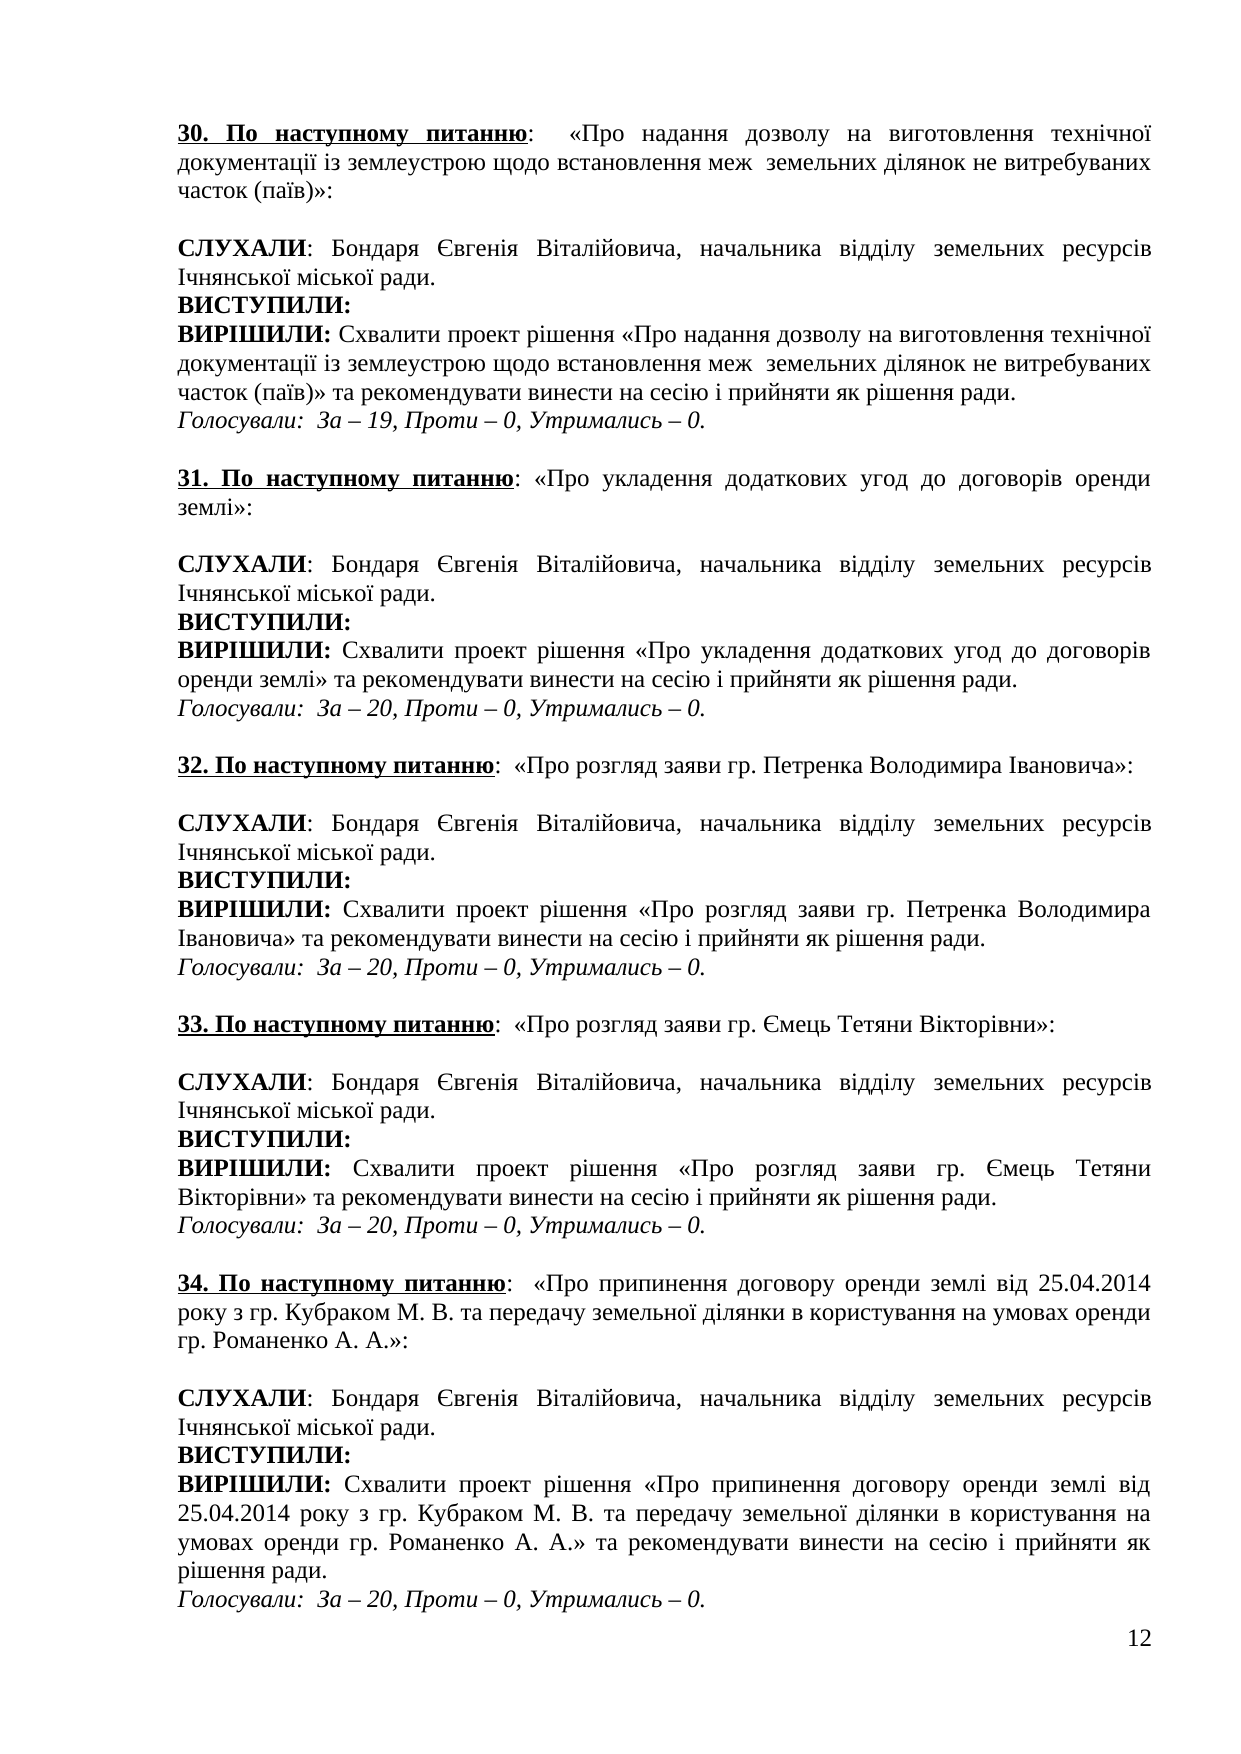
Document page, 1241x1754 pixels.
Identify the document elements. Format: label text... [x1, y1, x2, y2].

text ВИРІШИЛИ: Схвалити проект рішення «Про укладення додаткових угод до договорів оренди землі» та рекомендувати винести на сесію і прийняти як рішення ради. [177, 636, 1152, 693]
text Голосували: За – 20, Проти – 0, Утримались – 0. [177, 952, 1152, 981]
text Голосували: За – 19, Проти – 0, Утримались – 0. [177, 406, 1152, 434]
text ВИСТУПИЛИ: [177, 866, 1152, 894]
text ВИРІШИЛИ: Схвалити проект рішення «Про надання дозволу на виготовлення технічної документації із землеустрою щодо встановлення меж земельних ділянок не витребуваних часток (паїв)» та рекомендувати винести на сесію і прийняти як рішення ради. [177, 319, 1152, 406]
text ВИСТУПИЛИ: [177, 607, 1152, 636]
text ВИРІШИЛИ: Схвалити проект рішення «Про розгляд заяви гр. Ємець Тетяни Вікторівни» та рекомендувати винести на сесію і прийняти як рішення ради. [177, 1153, 1152, 1211]
text 34. По наступному питанню: «Про припинення договору оренди землі від 25.04.2014 року з гр. Кубраком М. В. та передачу земельної ділянки в користування на умовах оренди гр. Романенко А. А.»: [177, 1268, 1152, 1354]
text 32. По наступному питанню: «Про розгляд заяви гр. Петренка Володимира Івановича»: [177, 751, 1152, 779]
text СЛУХАЛИ: Бондаря Євгенія Віталійовича, начальника відділу земельних ресурсів Ічнянської міської ради. [177, 808, 1152, 866]
text ВИРІШИЛИ: Схвалити проект рішення «Про припинення договору оренди землі від 25.04.2014 року з гр. Кубраком М. В. та передачу земельної ділянки в користування на умовах оренди гр. Романенко А. А.» та рекомендувати винести на сесію і прийняти як рішення ради. [177, 1469, 1152, 1584]
text Голосували: За – 20, Проти – 0, Утримались – 0. [177, 693, 1152, 722]
text Голосували: За – 20, Проти – 0, Утримались – 0. [177, 1584, 1152, 1613]
text СЛУХАЛИ: Бондаря Євгенія Віталійовича, начальника відділу земельних ресурсів Ічнянської міської ради. [177, 1067, 1152, 1124]
text 33. По наступному питанню: «Про розгляд заяви гр. Ємець Тетяни Вікторівни»: [177, 1009, 1152, 1038]
text ВИСТУПИЛИ: [177, 1124, 1152, 1153]
text 30. По наступному питанню: «Про надання дозволу на виготовлення технічної документації із землеустрою щодо встановлення меж земельних ділянок не витребуваних часток (паїв)»: [177, 118, 1152, 204]
text ВИСТУПИЛИ: [177, 291, 1152, 319]
text СЛУХАЛИ: Бондаря Євгенія Віталійовича, начальника відділу земельних ресурсів Ічнянської міської ради. [177, 1383, 1152, 1441]
text Голосували: За – 20, Проти – 0, Утримались – 0. [177, 1211, 1152, 1239]
text СЛУХАЛИ: Бондаря Євгенія Віталійовича, начальника відділу земельних ресурсів Ічнянської міської ради. [177, 233, 1152, 291]
text ВИРІШИЛИ: Схвалити проект рішення «Про розгляд заяви гр. Петренка Володимира Івановича» та рекомендувати винести на сесію і прийняти як рішення ради. [177, 894, 1152, 952]
text ВИСТУПИЛИ: [177, 1441, 1152, 1469]
text 31. По наступному питанню: «Про укладення додаткових угод до договорів оренди землі»: [177, 463, 1152, 521]
text СЛУХАЛИ: Бондаря Євгенія Віталійовича, начальника відділу земельних ресурсів Ічнянської міської ради. [177, 549, 1152, 607]
